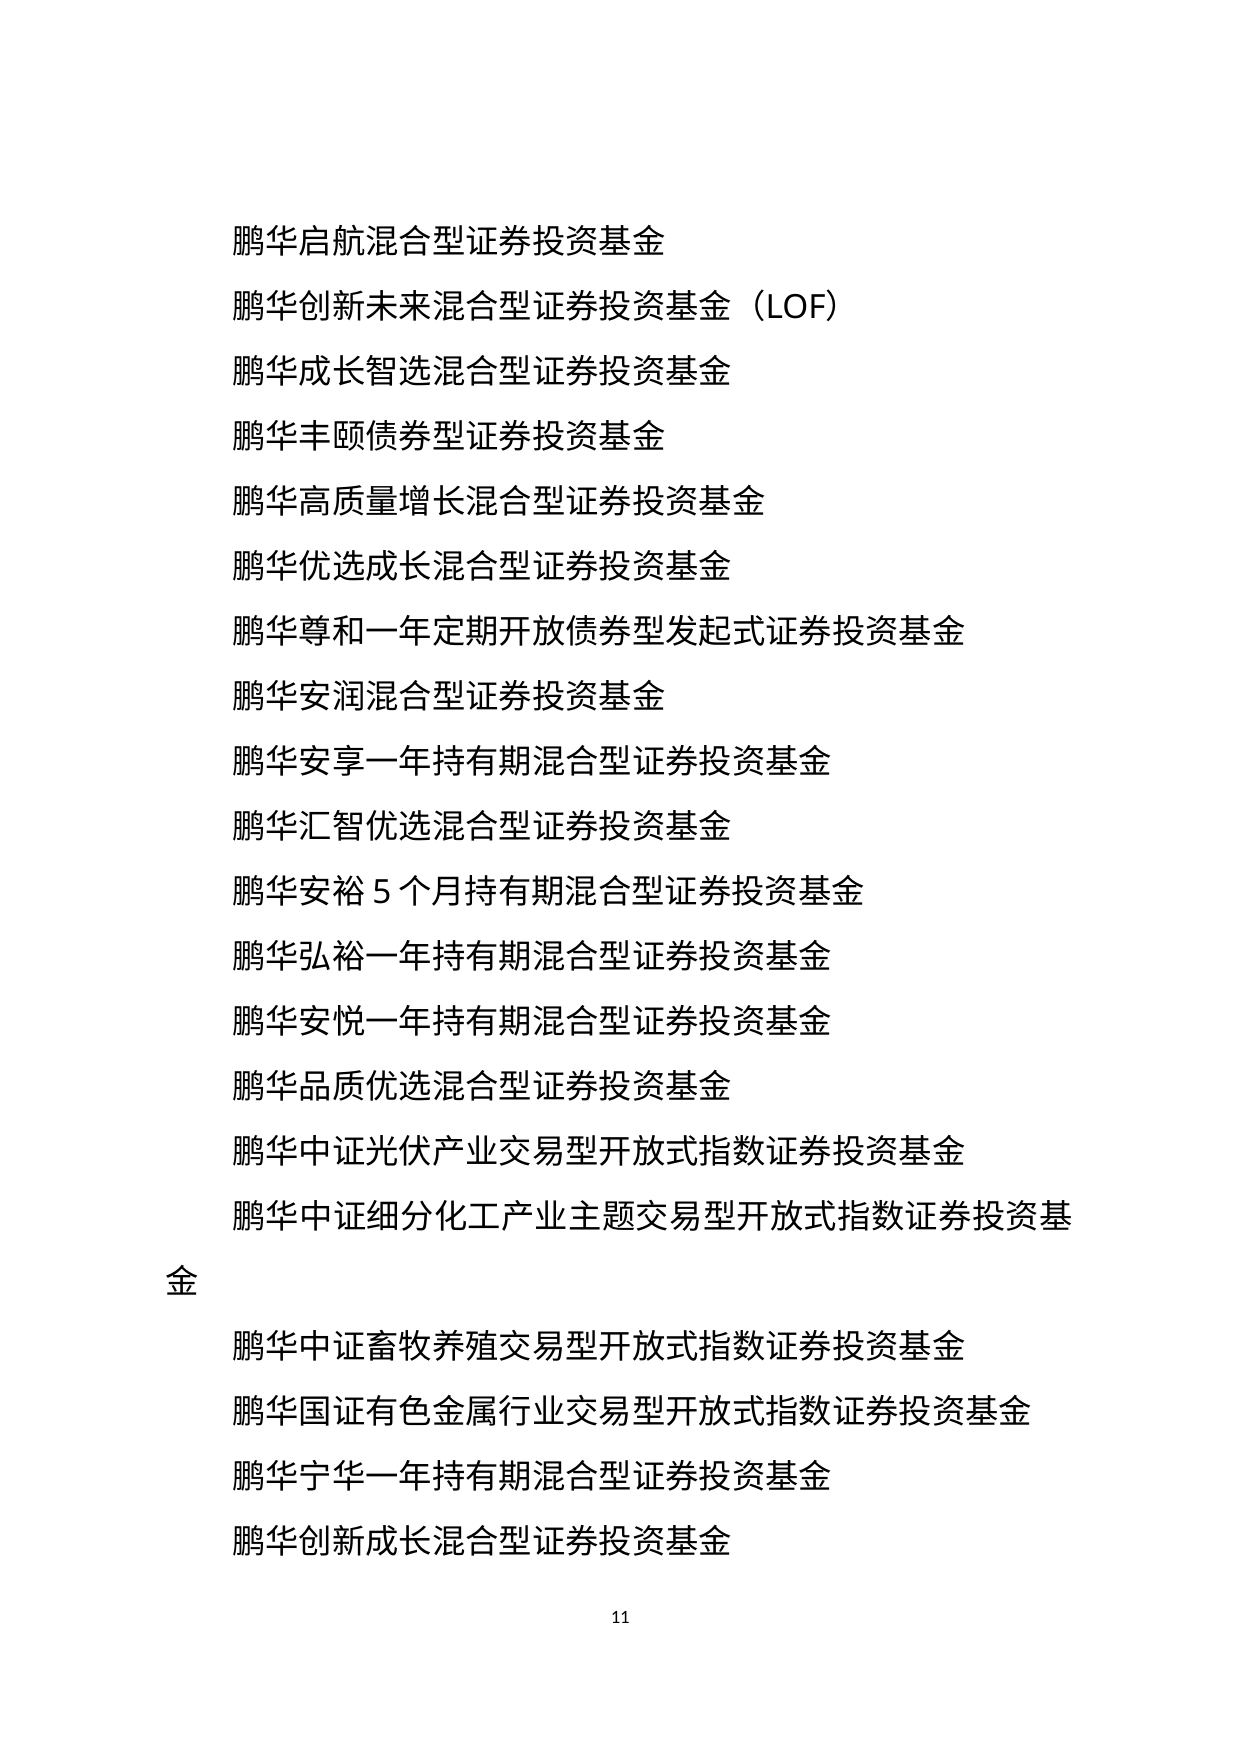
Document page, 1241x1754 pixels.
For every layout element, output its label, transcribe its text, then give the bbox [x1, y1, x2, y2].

text 鹏华创新成长混合型证券投资基金 [165, 1507, 1075, 1572]
text 鹏华宁华一年持有期混合型证券投资基金 [165, 1442, 1075, 1507]
text 鹏华汇智优选混合型证券投资基金 [165, 792, 1075, 857]
text 鹏华弘裕一年持有期混合型证券投资基金 [165, 922, 1075, 987]
text 鹏华成长智选混合型证券投资基金 [165, 337, 1075, 402]
text 鹏华创新未来混合型证券投资基金（LOF） [165, 272, 1075, 337]
text 鹏华中证光伏产业交易型开放式指数证券投资基金 [165, 1117, 1075, 1182]
text 鹏华高质量增长混合型证券投资基金 [165, 467, 1075, 532]
text 鹏华国证有色金属行业交易型开放式指数证券投资基金 [165, 1377, 1075, 1442]
text 鹏华安裕5个月持有期混合型证券投资基金 [165, 857, 1075, 922]
text 鹏华优选成长混合型证券投资基金 [165, 532, 1075, 597]
text 鹏华中证畜牧养殖交易型开放式指数证券投资基金 [165, 1312, 1075, 1377]
text 鹏华安悦一年持有期混合型证券投资基金 [165, 987, 1075, 1052]
text 鹏华丰颐债券型证券投资基金 [165, 402, 1075, 467]
text 鹏华安润混合型证券投资基金 [165, 662, 1075, 727]
text 鹏华安享一年持有期混合型证券投资基金 [165, 727, 1075, 792]
text 鹏华品质优选混合型证券投资基金 [165, 1052, 1075, 1117]
text 鹏华尊和一年定期开放债券型发起式证券投资基金 [165, 597, 1075, 662]
text 鹏华启航混合型证券投资基金 [165, 207, 1075, 272]
text 鹏华中证细分化工产业主题交易型开放式指数证券投资基金 [165, 1182, 1075, 1312]
